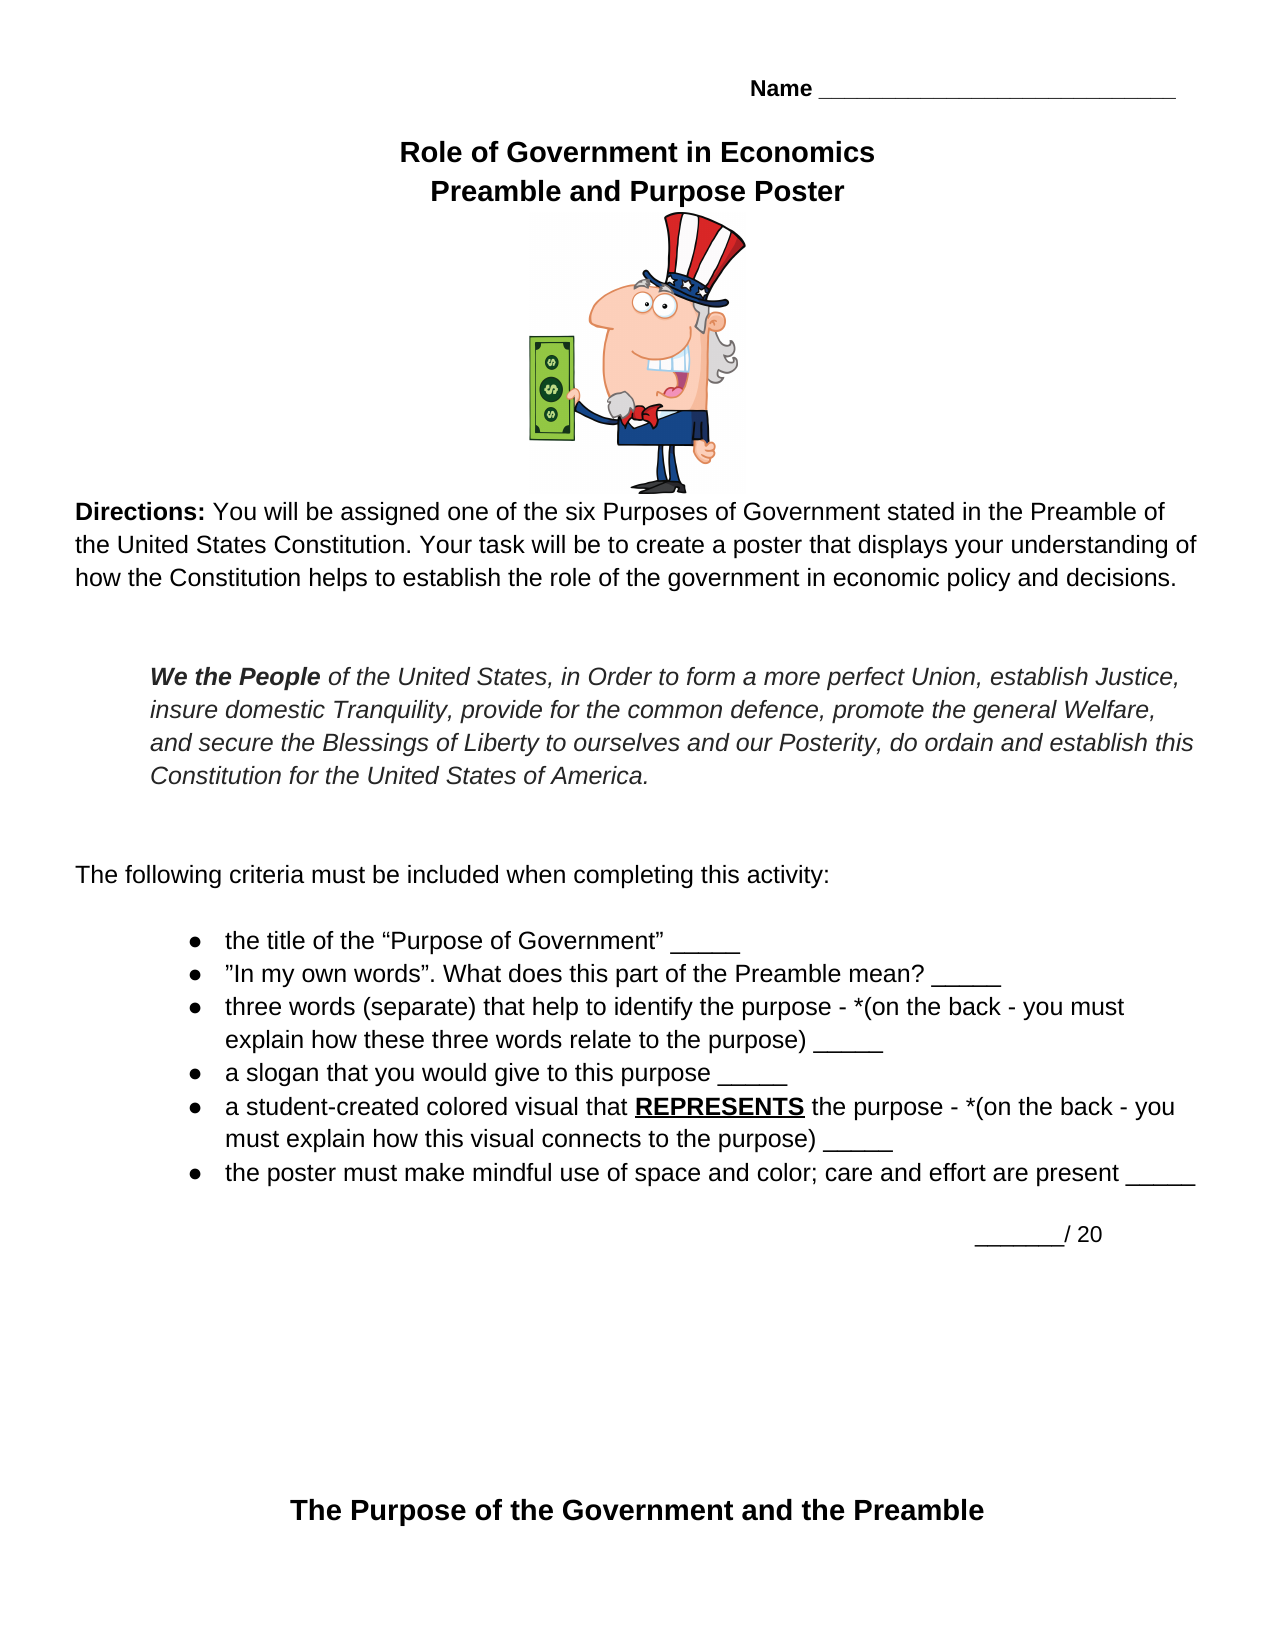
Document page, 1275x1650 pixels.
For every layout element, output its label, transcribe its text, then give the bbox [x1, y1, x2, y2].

text We the People of the United States, in Order to form a more perfect Union, establish Justice, insure domestic Tranquility, provide for the common defence, promote the general Welfare, and secure the Blessings of Liberty to ourselves and our Posterity, do ordain and establish this Constitution for the United States of America. [150, 662, 1200, 790]
picture [529, 212, 746, 494]
text Directions: You will be assigned one of the six Purposes of Government stated in the Preamble of the United States Constitution. Your task will be to create a poster that displays your understanding of how the Constitution helps to establish the role of the government in economic policy and decisions. [75, 497, 1200, 592]
text Role of Government in Economics [75, 135, 1200, 169]
list a student-created colored visual that REPRESENTS the purpose - *(on the back - you must explain how this visual connects to the purpose) _____ [187, 1091, 1200, 1153]
text Name ____________________________ [75, 75, 1200, 101]
list the poster must make mindful use of space and color; care and effort are present _____ [187, 1157, 1200, 1186]
list ”In my own words”. What does this part of the Preamble mean? _____ [187, 959, 1200, 988]
text The Purpose of the Government and the Preamble [75, 1493, 1200, 1526]
text The following criteria must be included when completing this activity: [75, 860, 1200, 889]
list the title of the “Purpose of Government” _____ [187, 926, 1200, 955]
list three words (separate) that help to identify the purpose - *(on the back - you must explain how these three words relate to the purpose) _____ [187, 992, 1200, 1054]
list a slogan that you would give to this purpose _____ [187, 1058, 1200, 1087]
text Preamble and Purpose Poster [75, 174, 1200, 207]
text _______/ 20 [900, 1221, 1200, 1247]
